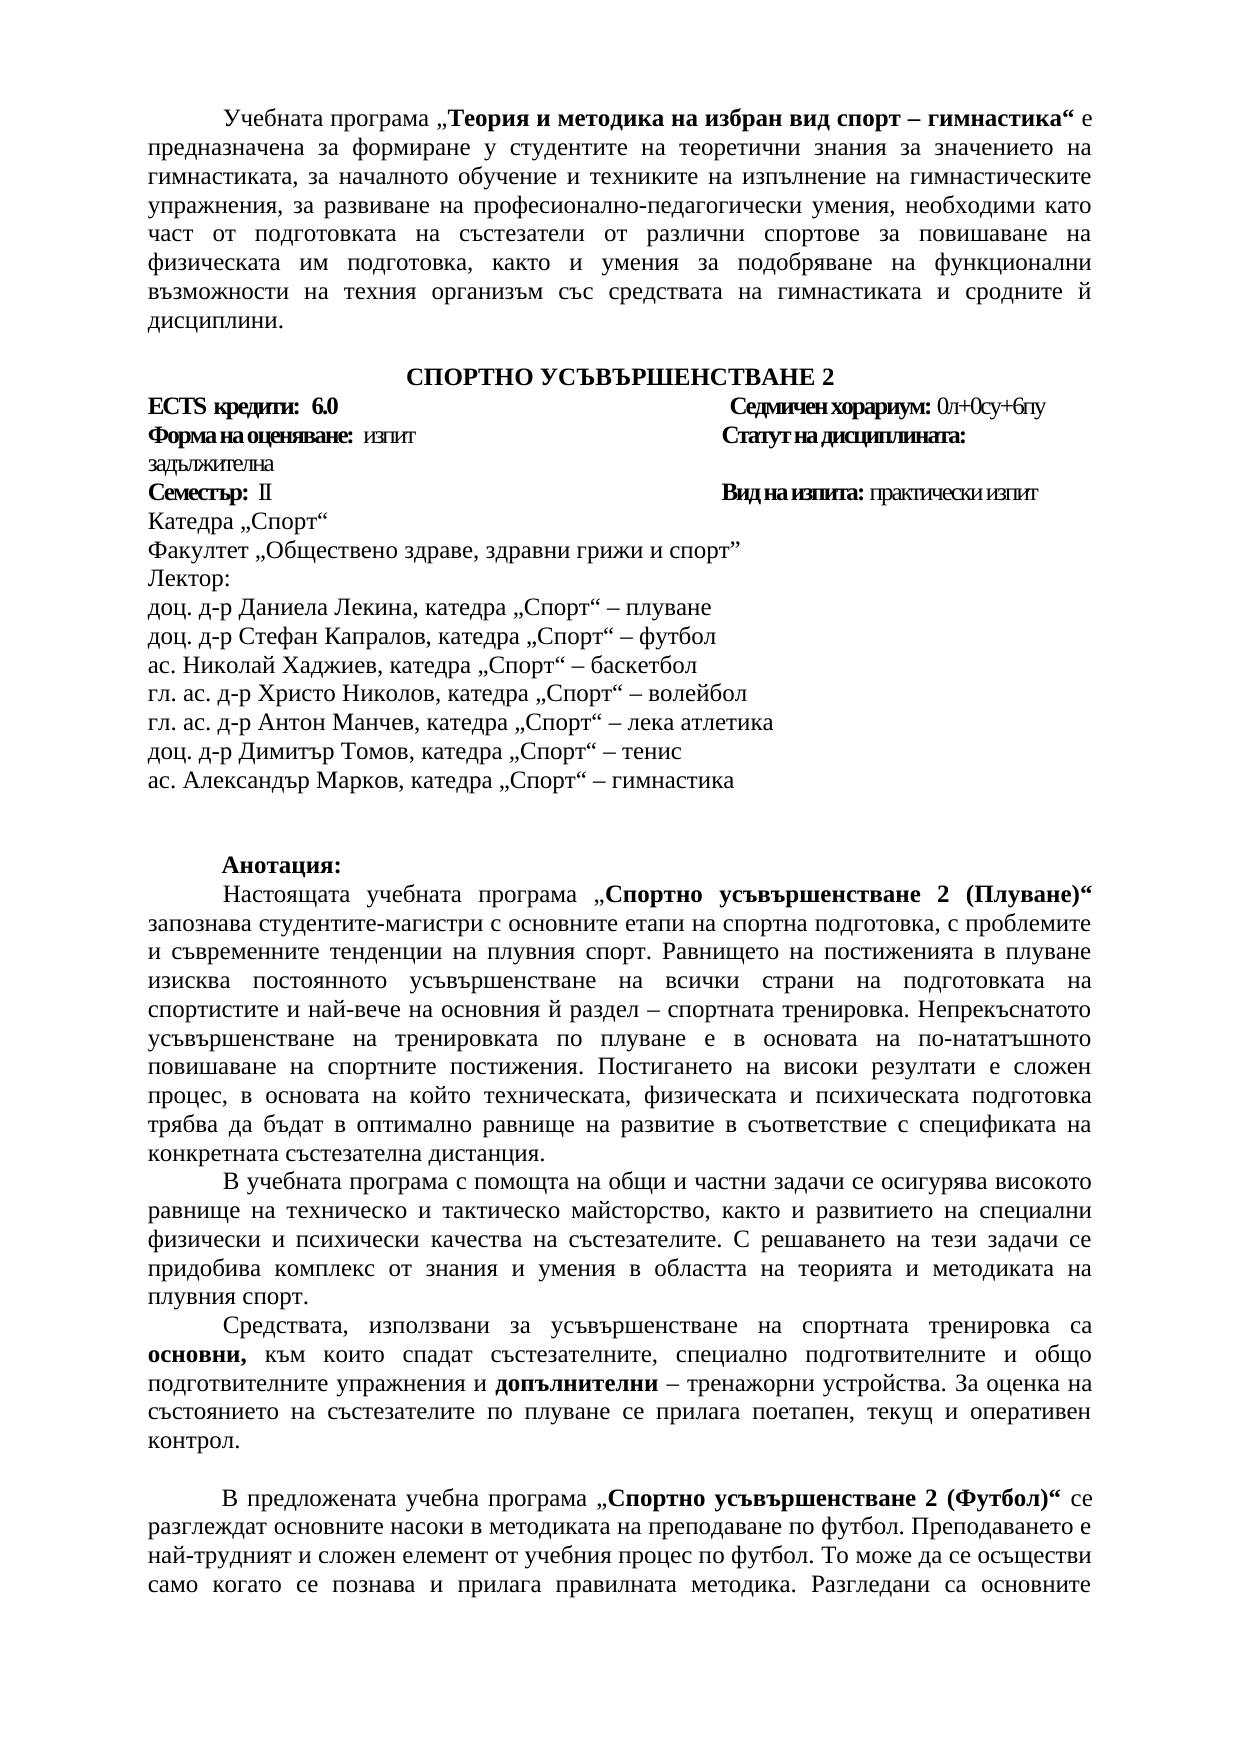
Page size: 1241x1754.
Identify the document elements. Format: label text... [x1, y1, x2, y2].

text Учебната програма „Теория и методика на избран вид спорт – гимнастика“ е предназначена за формиране у студентите на теоретични знания за значението на гимнастиката, за началното обучение и техниките на изпълнение на гимнастическите упражнения, за развиване на професионално-педагогически умения, необходими като част от подготовката на състезатели от различни спортове за повишаване на физическата им подготовка, както и умения за подобряване на функционални възможности на техния организъм със средствата на гимнастиката и сродните й дисциплини. [148, 103, 1093, 333]
text СПОРТНО УСЪВЪРШЕНСТВАНЕ 2 [148, 362, 1093, 391]
text Лектор: [148, 563, 1093, 592]
text В учебната програма с помощта на общи и частни задачи се осигурява високото равнище на техническо и тактическо майсторство, както и развитието на специални физически и психически качества на състезателите. С решаването на тези задачи се придобива комплекс от знания и умения в областта на теорията и методиката на плувния спорт. [148, 1166, 1093, 1310]
text Катедра „Спорт“ [148, 506, 1093, 535]
text Факултет „Обществено здраве, здравни грижи и спорт” [148, 535, 1093, 563]
text доц. д-р Даниела Лекина, катедра „Спорт“ – плуване [148, 592, 1093, 621]
text Анотация: [148, 850, 1093, 879]
text ас. Николай Хаджиев, катедра „Спорт“ – баскетбол [148, 650, 1093, 678]
text гл. ас. д-р Антон Манчев, катедра „Спорт“ – лека атлетика [148, 707, 1093, 736]
text доц. д-р Стефан Капралов, катедра „Спорт“ – футбол [148, 621, 1093, 650]
text гл. ас. д-р Христо Николов, катедра „Спорт“ – волейбол [148, 678, 1093, 707]
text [148, 1483, 1093, 1598]
text доц. д-р Димитър Томов, катедра „Спорт“ – тенис [148, 736, 1093, 765]
text ас. Александър Марков, катедра „Спорт“ – гимнастика [148, 765, 1093, 793]
text ECTS кредити: 6.0 Седмичен хорариум: 0л+0су+6пу [148, 391, 1093, 420]
text Форма на оценяване: изпит Статут на дисциплината: задължителна [148, 420, 1093, 477]
text Семестър: II Вид на изпита: практически изпит [148, 477, 1093, 506]
text Средствата, използвани за усъвършенстване на спортната тренировка са основни, към които спадат състезателните, специално подготвителните и общо подготвителните упражнения и допълнителни – тренажорни устройства. За оценка на състоянието на състезателите по плуване се прилага поетапен, текущ и оперативен контрол. [148, 1310, 1093, 1454]
text Настоящата учебната програма „Спортно усъвършенстване 2 (Плуване)“ запознава студентите-магистри с основните етапи на спортна подготовка, с проблемите и съвременните тенденции на плувния спорт. Равнището на постиженията в плуване изисква постоянното усъвършенстване на всички страни на подготовката на спортистите и най-вече на основния й раздел – спортната тренировка. Непрекъснатото усъвършенстване на тренировката по плуване е в основата на по-нататъшното повишаване на спортните постижения. Постигането на високи резултати е сложен процес, в основата на който техническата, физическата и психическата подготовка трябва да бъдат в оптимално равнище на развитие в съответствие с спецификата на конкретната състезателна дистанция. [148, 879, 1093, 1166]
